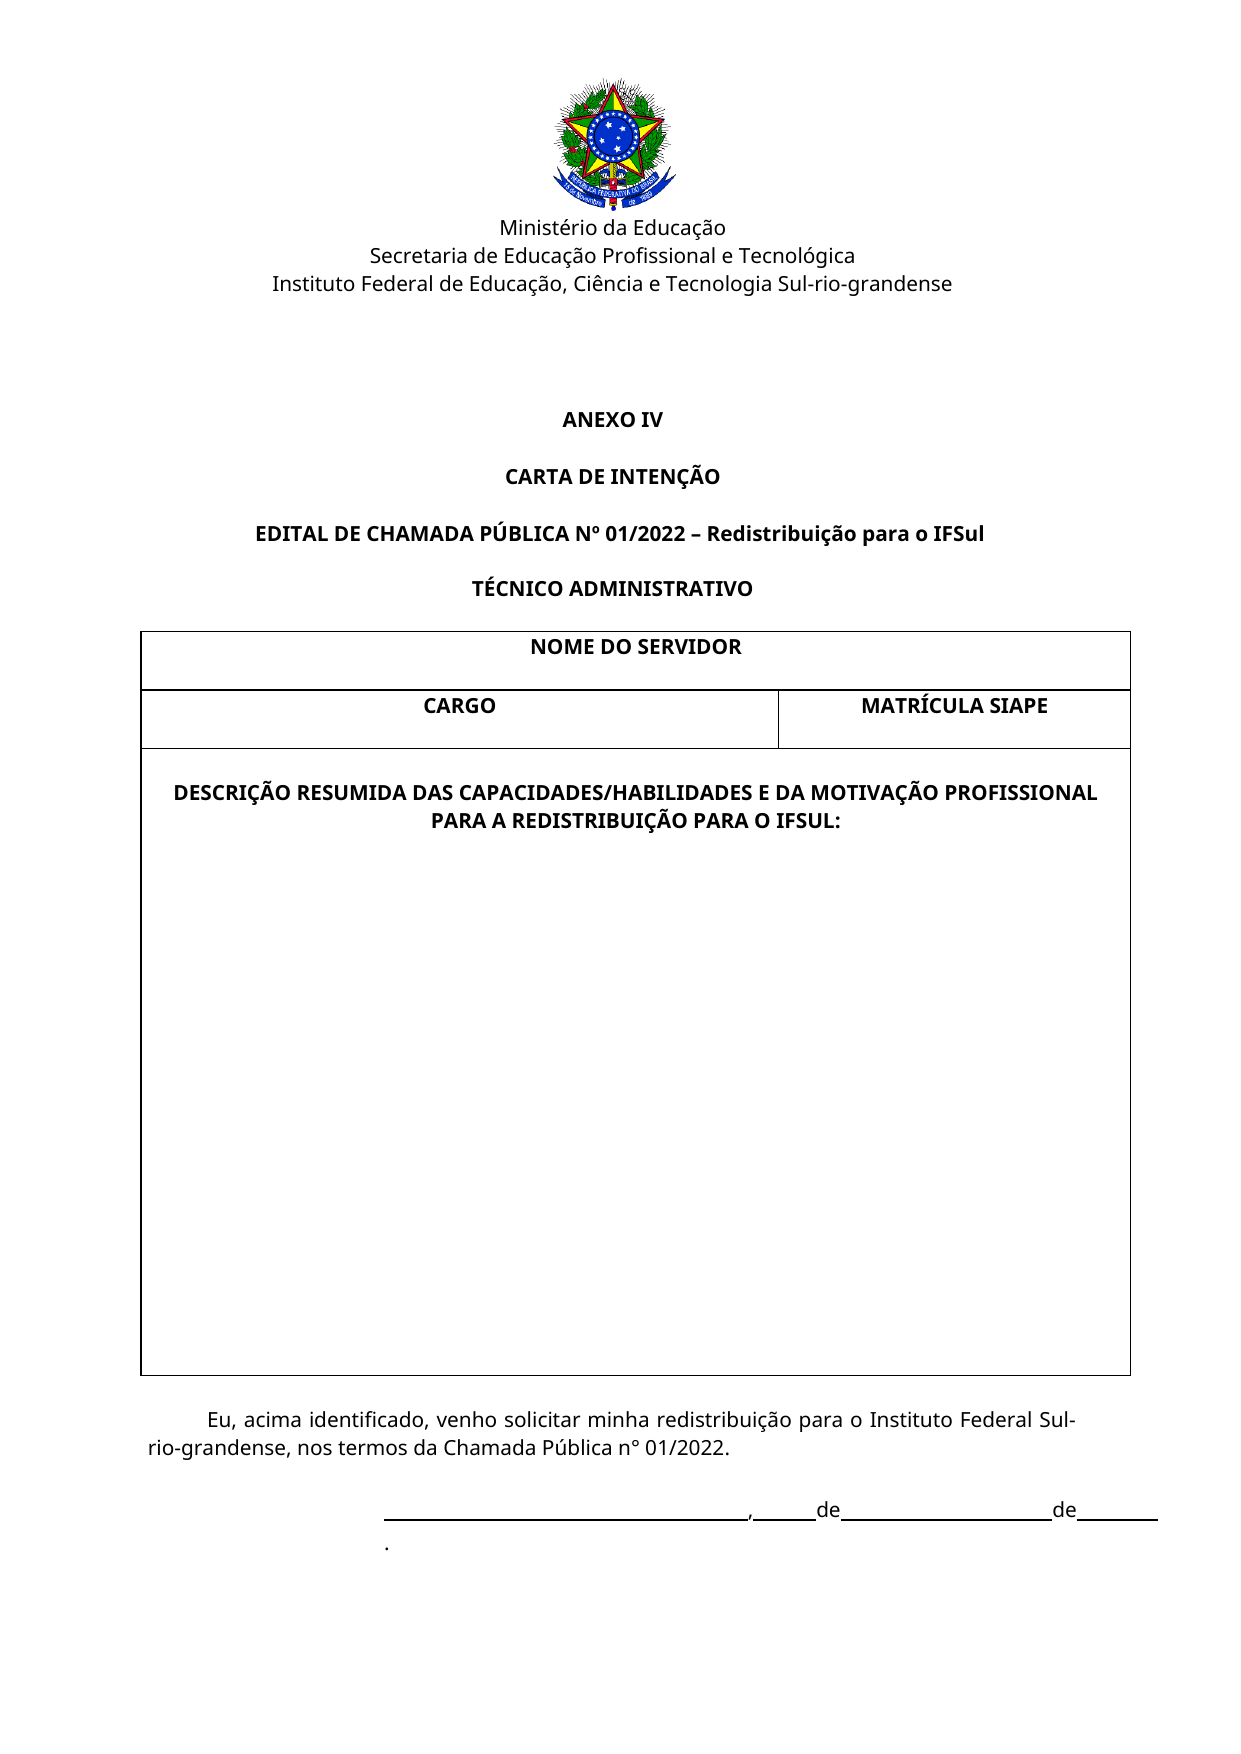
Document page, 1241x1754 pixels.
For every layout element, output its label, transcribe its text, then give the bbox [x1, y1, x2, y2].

table_cell MATRÍCULA SIAPE [779, 691, 1130, 748]
table_cell DESCRIÇÃO RESUMIDA DAS CAPACIDADES/HABILIDADES E DA MOTIVAÇÃO PROFISSIONAL PARA A REDISTRIBUIÇÃO PARA O IFSUL: [142, 749, 1130, 1375]
picture [547, 75, 679, 213]
text ANEXO IV [148, 405, 1077, 434]
text CARTA DE INTENÇÃO [148, 462, 1077, 491]
table_cell CARGO [142, 691, 778, 748]
text Eu, acima identificado, venho solicitar minha redistribuição para o Instituto Federal Sul-rio-grandense, nos termos da Chamada Pública n° 01/2022. [148, 1405, 1077, 1462]
text TÉCNICO ADMINISTRATIVO [148, 574, 1077, 602]
table_header NOME DO SERVIDOR [142, 632, 1130, 689]
text EDITAL DE CHAMADA PÚBLICA Nº 01/2022 – Redistribuição para o IFSul [162, 519, 1077, 547]
text , de de . [384, 1495, 1077, 1556]
